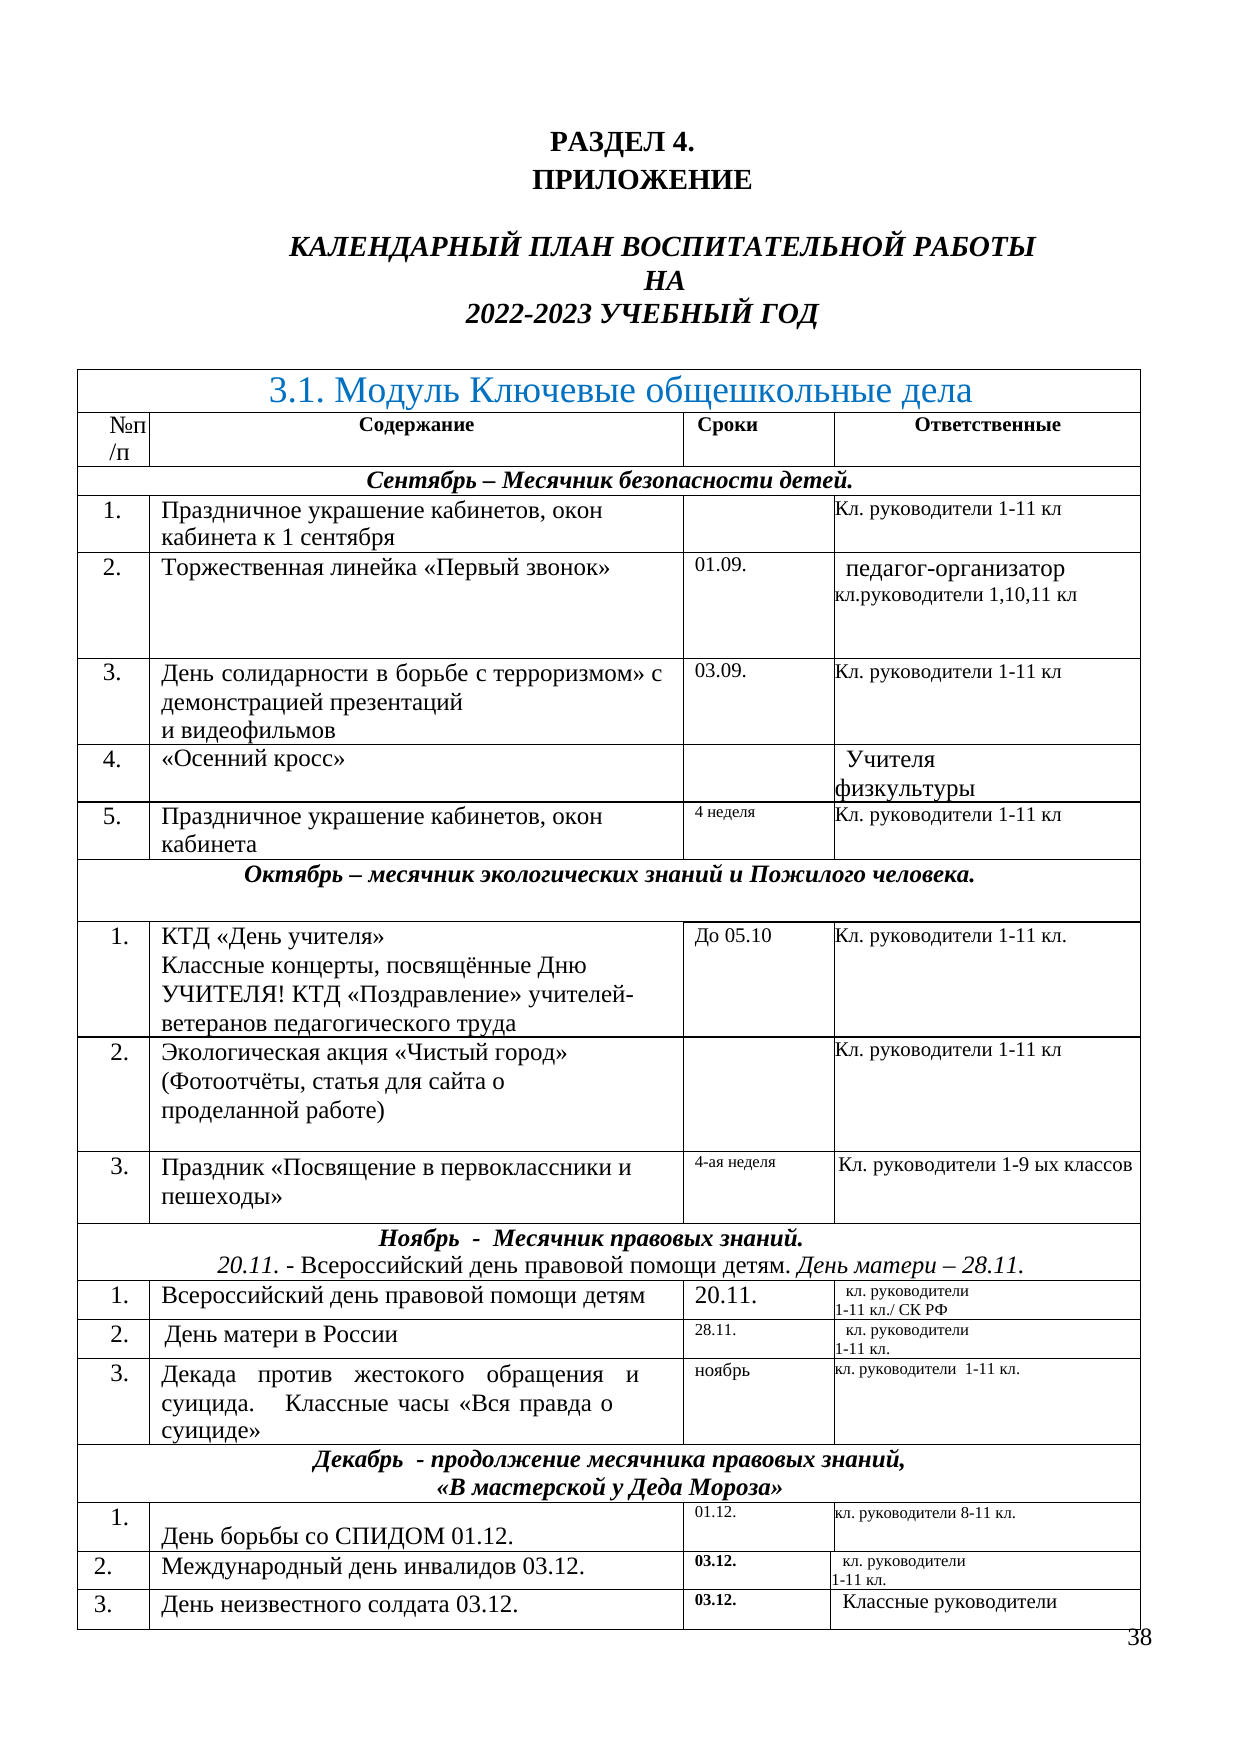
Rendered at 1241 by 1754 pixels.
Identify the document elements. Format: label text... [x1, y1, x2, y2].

table_cell 2. [78, 1320, 149, 1358]
table_cell Ноябрь - Месячник правовых знаний. 20.11. - Всероссийский день правовой помощи детям. День матери – 28.11. [78, 1224, 1140, 1280]
table_cell 28.11. [684, 1320, 834, 1358]
table_cell 1. [78, 1281, 149, 1319]
table_cell Кл. руководители 1-11 кл [835, 1038, 1140, 1151]
table_cell День матери в России [150, 1320, 683, 1358]
table_cell Кл. руководители 1-11 кл [835, 659, 1140, 744]
table_cell 03.09. [684, 659, 834, 744]
table_cell Кл. руководители 1-9 ых классов [835, 1152, 1140, 1223]
table_cell [684, 1038, 834, 1151]
text ПРИЛОЖЕНИЕ [46, 162, 1238, 196]
table_cell 03.12. [684, 1552, 830, 1589]
table_cell Праздничное украшение кабинетов, окон кабинета [150, 803, 683, 859]
table_cell До 05.10 [684, 923, 834, 1036]
table_cell Кл. руководители 1-11 кл. [835, 923, 1140, 1036]
table_cell Международный день инвалидов 03.12. [150, 1552, 683, 1589]
table_cell 1. [78, 496, 149, 552]
table_cell День солидарности в борьбе с терроризмом» с демонстрацией презентаций и видеофильмов [150, 659, 683, 744]
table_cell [831, 1590, 1140, 1628]
table_cell Экологическая акция «Чистый город» (Фотоотчёты, статья для сайта о проделанной работе) [150, 1038, 683, 1151]
table_cell кл. руководители 1-11 кл. [835, 1359, 1140, 1444]
table_cell ноябрь [684, 1359, 834, 1444]
table_header 3.1. Модуль Ключевые общешкольные дела [78, 370, 1140, 412]
table_cell 03.12. [684, 1590, 830, 1628]
table_cell 2. [78, 1038, 149, 1151]
table_cell кл. руководители 1-11 кл. [835, 1320, 1140, 1358]
table_cell «Осенний кросс» [150, 745, 683, 801]
table_cell 3. [78, 659, 149, 744]
table_cell Октябрь – месячник экологических знаний и Пожилого человека. [78, 860, 1140, 921]
table_cell Ответственные [835, 413, 1140, 466]
table_cell День борьбы со СПИДОМ 01.12. [150, 1503, 683, 1551]
table_cell 20.11. [684, 1281, 834, 1319]
table_cell 2. [78, 1552, 149, 1589]
table_cell 2. [78, 553, 149, 657]
table_cell [684, 745, 834, 801]
table_cell Кл. руководители 1-11 кл [835, 496, 1140, 552]
table_cell Праздничное украшение кабинетов, окон кабинета к 1 сентября [150, 496, 683, 552]
table_cell педагог-организатор кл.руководители 1,10,11 кл [835, 553, 1140, 657]
table_cell Сентябрь – Месячник безопасности детей. [78, 467, 1140, 495]
table_cell 4. [78, 745, 149, 801]
table_cell Праздник «Посвящение в первоклассники и пешеходы» [150, 1152, 683, 1223]
table_cell Торжественная линейка «Первый звонок» [150, 553, 683, 657]
table_cell кл. руководители 1-11 кл./ СК РФ [835, 1281, 1140, 1319]
table_cell 4 неделя [684, 803, 834, 859]
table_cell Кл. руководители 1-11 кл [835, 803, 1140, 859]
table_cell 01.12. [684, 1503, 834, 1551]
table_cell 5. [78, 803, 149, 859]
table_cell кл. руководители 1-11 кл. [831, 1552, 1140, 1589]
table_cell 3. [78, 1359, 149, 1444]
table_cell 3. [78, 1590, 149, 1628]
table_cell №п/п [78, 413, 149, 466]
table_cell Сроки [684, 413, 834, 466]
table_cell Декада против жестокого обращения и суицида. Классные часы «Вся правда о суициде» [150, 1359, 683, 1444]
table_cell Декабрь - продолжение месячника правовых знаний, «В мастерской у Деда Мороза» [78, 1445, 1140, 1502]
table_cell Учителя физкультуры [835, 745, 1140, 801]
subtitle КАЛЕНДАРНЫЙ ПЛАН ВОСПИТАТЕЛЬНОЙ РАБОТЫ [189, 229, 1140, 263]
table_cell [684, 496, 834, 552]
subtitle 2022-2023 УЧЕБНЫЙ ГОД [189, 297, 1095, 330]
table_cell 3. [78, 1152, 149, 1223]
subtitle НА [189, 263, 1140, 296]
table_cell 01.09. [684, 553, 834, 657]
table_cell кл. руководители 8-11 кл. [835, 1503, 1140, 1551]
table_cell 4-ая неделя [684, 1152, 834, 1223]
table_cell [150, 1590, 683, 1628]
table_cell 1. [78, 1503, 149, 1551]
table_cell КТД «День учителя» Классные концерты, посвящённые Дню УЧИТЕЛЯ! КТД «Поздравление» учителей- ветеранов педагогического труда [150, 922, 683, 1036]
table_cell Содержание [150, 413, 683, 466]
table_cell Всероссийский день правовой помощи детям [150, 1281, 683, 1319]
table_cell 1. [78, 922, 149, 1036]
subtitle РАЗДЕЛ 4. [550, 124, 1238, 158]
